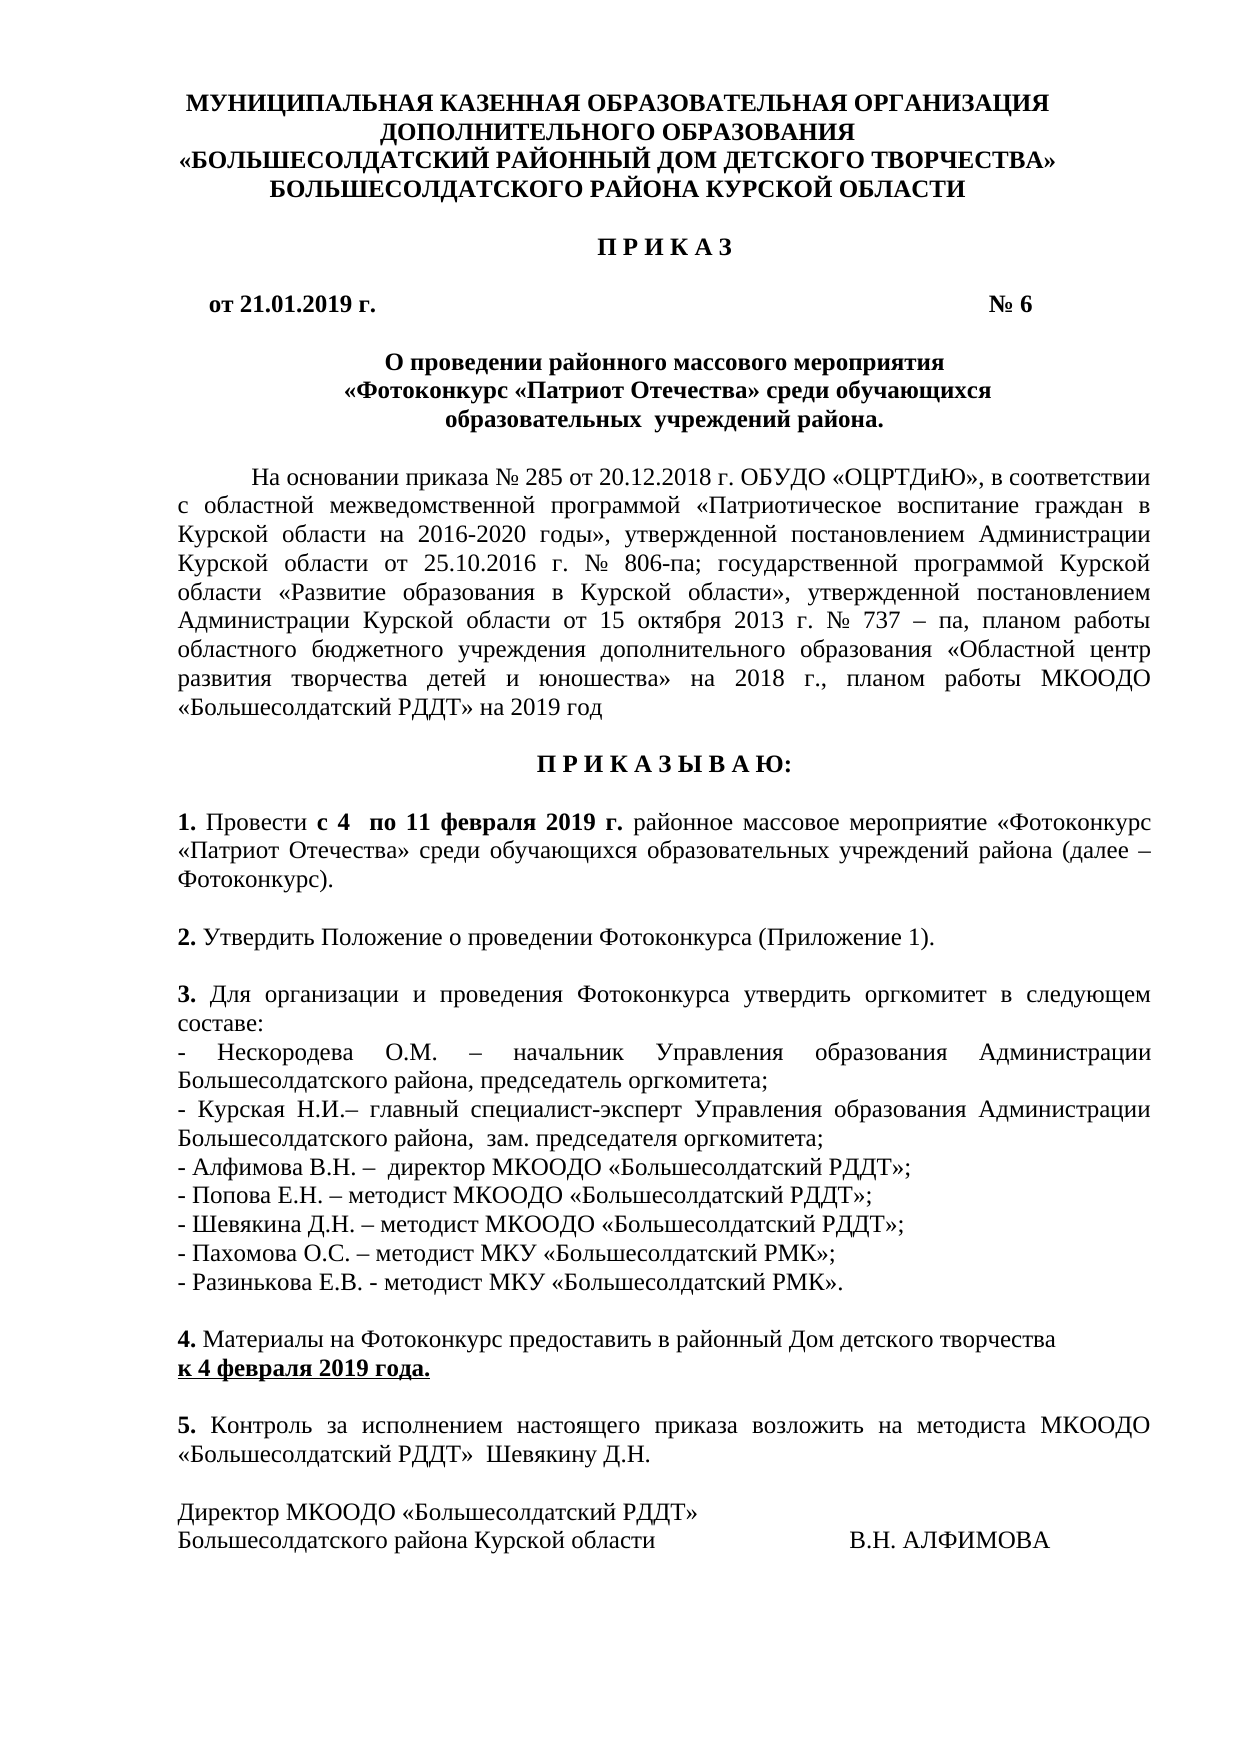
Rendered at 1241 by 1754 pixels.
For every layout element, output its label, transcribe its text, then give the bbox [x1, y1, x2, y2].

text - Шевякина Д.Н. – методист МКООДО «Большесолдатский РДДТ»; [177, 1209, 1152, 1238]
text - Разинькова Е.В. - методист МКУ «Большесолдатский РМК». [177, 1267, 1152, 1295]
text «БОЛЬШЕСОЛДАТСКИЙ РАЙОННЫЙ ДОМ ДЕТСКОГО ТВОРЧЕСТВА» [83, 145, 1152, 174]
text к 4 февраля 2019 года. [177, 1353, 1152, 1382]
text «Фотоконкурс «Патриот Отечества» среди обучающихся [177, 375, 1152, 404]
text - Курская Н.И.– главный специалист-эксперт Управления образования Администрации Большесолдатского района, зам. председателя оргкомитета; [177, 1094, 1152, 1152]
text Директор МКООДО «Большесолдатский РДДТ» [177, 1497, 1152, 1525]
text 3. Для организации и проведения Фотоконкурса утвердить оргкомитет в следующем составе: [177, 979, 1152, 1037]
text П Р И К А З [177, 232, 1152, 260]
text П Р И К А З Ы В А Ю: [177, 749, 1152, 778]
text 1. Провести с 4 по 11 февраля 2019 г. районное массовое мероприятие «Фотоконкурс «Патриот Отечества» среди обучающихся образовательных учреждений района (далее – Фотоконкурс). [177, 807, 1152, 893]
text На основании приказа № 285 от 20.12.2018 г. ОБУДО «ОЦРТДиЮ», в соответствии с областной межведомственной программой «Патриотическое воспитание граждан в Курской области на 2016-2020 годы», утвержденной постановлением Администрации Курской области от 25.10.2016 г. № 806-па; государственной программой Курской области «Развитие образования в Курской области», утвержденной постановлением Администрации Курской области от 15 октября . № 737 – па, планом работы областного бюджетного учреждения дополнительного образования «Областной центр развития творчества детей и юношества» на 2018 г., планом работы МКООДО «Большесолдатский РДДТ» на 2019 год [177, 462, 1152, 720]
text МУНИЦИПАЛЬНАЯ КАЗЕННАЯ ОБРАЗОВАТЕЛЬНАЯ ОРГАНИЗАЦИЯ [83, 88, 1152, 117]
text Большесолдатского района Курской области В.Н. АЛФИМОВА [177, 1525, 1152, 1554]
text 2. Утвердить Положение о проведении Фотоконкурса (Приложение 1). [177, 922, 1152, 950]
text - Попова Е.Н. – методист МКООДО «Большесолдатский РДДТ»; [177, 1180, 1152, 1209]
text ДОПОЛНИТЕЛЬНОГО ОБРАЗОВАНИЯ [83, 117, 1152, 145]
text образовательных учреждений района. [177, 404, 1152, 433]
text от 21.01.2019 г. № 6 [177, 289, 1152, 318]
text 4. Материалы на Фотоконкурс предоставить в районный Дом детского творчества [177, 1324, 1152, 1353]
text - Пахомова О.С. – методист МКУ «Большесолдатский РМК»; [177, 1238, 1152, 1267]
text - Алфимова В.Н. – директор МКООДО «Большесолдатский РДДТ»; [177, 1152, 1152, 1180]
text БОЛЬШЕСОЛДАТСКОГО РАЙОНА КУРСКОЙ ОБЛАСТИ [83, 174, 1152, 203]
text - Нескородева О.М. – начальник Управления образования Администрации Большесолдатского района, председатель оргкомитета; [177, 1037, 1152, 1094]
text 5. Контроль за исполнением настоящего приказа возложить на методиста МКООДО «Большесолдатский РДДТ» Шевякину Д.Н. [177, 1410, 1152, 1468]
text О проведении районного массового мероприятия [177, 347, 1152, 375]
